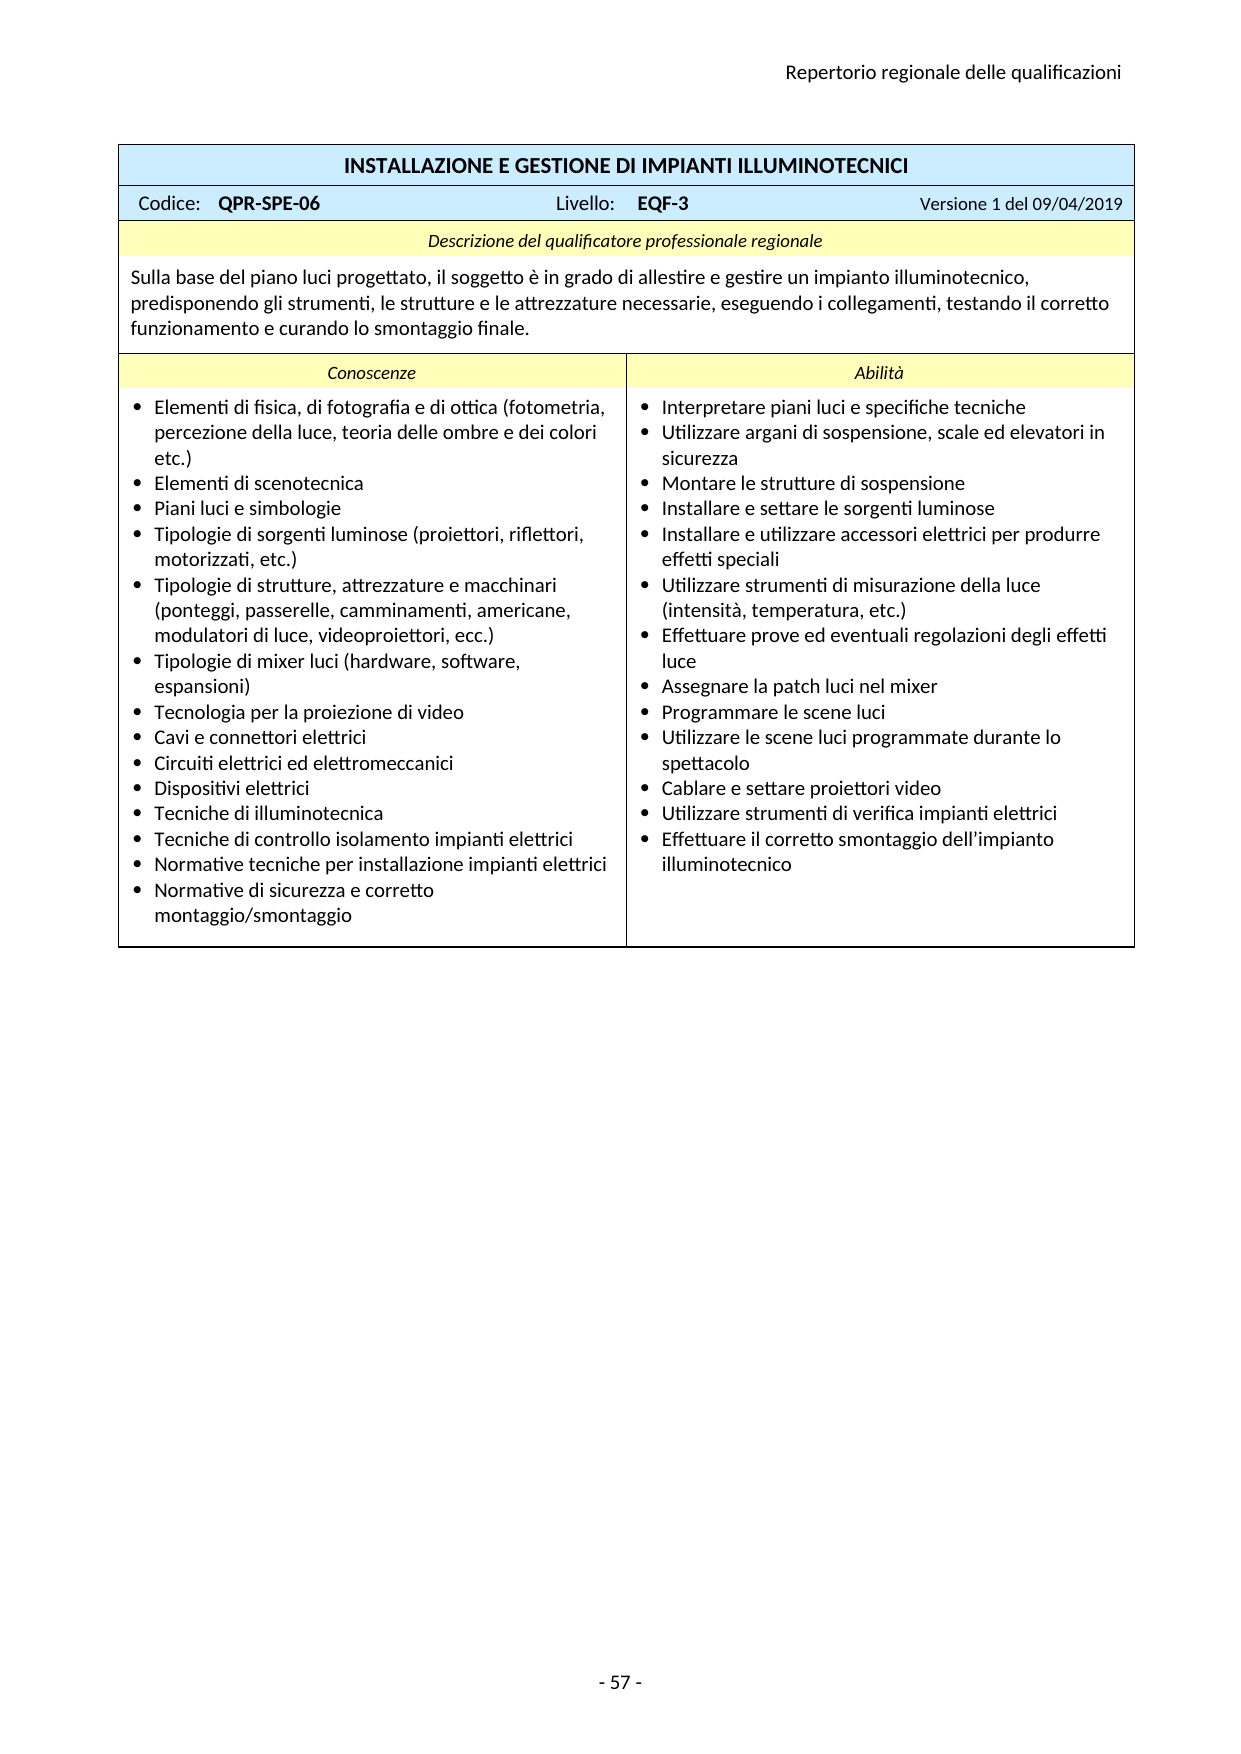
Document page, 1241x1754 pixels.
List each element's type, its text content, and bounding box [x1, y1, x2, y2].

table_cell Livello: [457, 186, 626, 220]
table_cell Sulla base del piano luci progettato, il soggetto è in grado di allestire e gestire un impianto illuminotecnico, predisponendo gli strumenti, le strutture e le attrezzature necessarie, eseguendo i collegamenti, testando il corretto funzionamento e curando lo smontaggio finale. [119, 256, 1134, 353]
table_cell Versione 1 del 09/04/2019 [796, 186, 1134, 220]
table_cell Abilità [627, 354, 1134, 388]
table_cell Conoscenze [119, 354, 626, 388]
table_cell Codice: [119, 186, 207, 220]
table_cell QPR-SPE-06 [207, 186, 457, 220]
table_header INSTALLAZIONE E GESTIONE DI IMPIANTI ILLUMINOTECNICI [119, 145, 1134, 185]
table_cell Elementi di fisica, di fotografia e di ottica (fotometria, percezione della luce, teoria delle ombre e dei colori etc.) Elementi di scenotecnica Piani luci e simbologie Tipologie di sorgenti luminose (proiettori, riflettori, motorizzati, etc.) Tipologie di strutture, attrezzature e macchinari (ponteggi, passerelle, camminamenti, americane, modulatori di luce, videoproiettori, ecc.) Tipologie di mixer luci (hardware, software, espansioni) Tecnologia per la proiezione di video Cavi e connettori elettrici Circuiti elettrici ed elettromeccanici Dispositivi elettrici Tecniche di illuminotecnica Tecniche di controllo isolamento impianti elettrici Normative tecniche per installazione impianti elettrici Normative di sicurezza e corretto montaggio/smontaggio [119, 388, 626, 946]
table_cell Interpretare piani luci e specifiche tecniche Utilizzare argani di sospensione, scale ed elevatori in sicurezza Montare le strutture di sospensione Installare e settare le sorgenti luminose Installare e utilizzare accessori elettrici per produrre effetti speciali Utilizzare strumenti di misurazione della luce (intensità, temperatura, etc.) Effettuare prove ed eventuali regolazioni degli effetti luce Assegnare la patch luci nel mixer Programmare le scene luci Utilizzare le scene luci programmate durante lo spettacolo Cablare e settare proiettori video Utilizzare strumenti di verifica impianti elettrici Effettuare il corretto smontaggio dell’impianto illuminotecnico [627, 388, 1134, 946]
table_cell Descrizione del qualificatore professionale regionale [119, 221, 1134, 256]
table_cell EQF-3 [626, 186, 796, 220]
